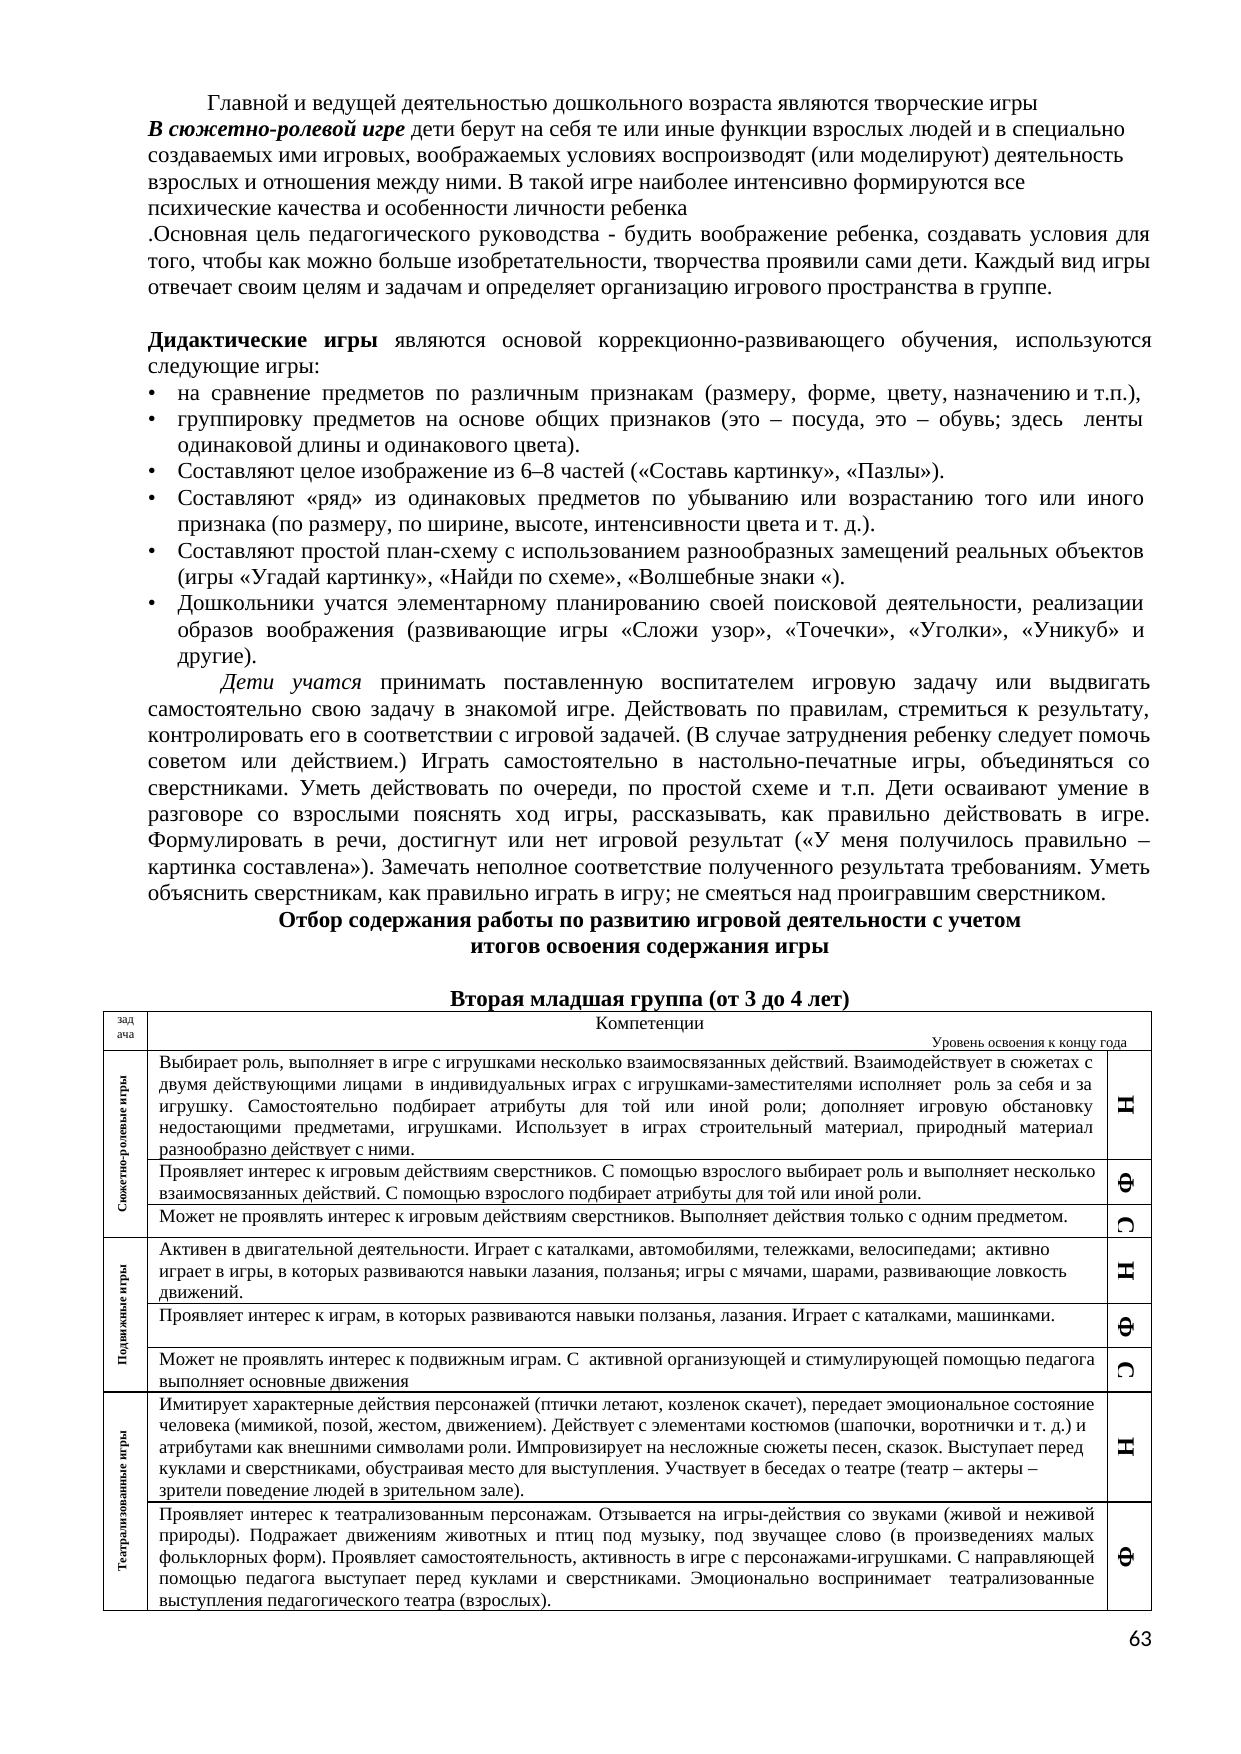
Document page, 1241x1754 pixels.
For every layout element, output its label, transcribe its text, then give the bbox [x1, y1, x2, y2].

table_cell Может не проявлять интерес к игровым действиям сверстников. Выполняет действия только с одним предметом. [148, 1205, 1107, 1237]
text В сюжетно-ролевой игре дети берут на себя те или иные функции взрослых людей и в специально создаваемых ими игровых, воображаемых условиях воспроизводят (или моделируют) деятельность взрослых и отношения между ними. В такой игре наиболее интенсивно формируются все психические качества и особенности личности ребенка [148, 115, 1152, 220]
text Дидактические игры являются основой коррекционно-развивающего обучения, используются следующие игры: [148, 326, 1152, 378]
table_cell Театрализованные игры [104, 1393, 147, 1610]
list Составляют простой план-схему с использованием разнообразных замещений реальных объектов (игры «Угадай картинку», «Найди по схеме», «Волшебные знаки «). [148, 537, 1145, 589]
table_cell Проявляет интерес к театрализованным персонажам. Отзывается на игры-действия со звуками (живой и неживой природы). Подражает движениям животных и птиц под музыку, под звучащее слово (в произведениях малых фольклорных форм). Проявляет самостоятельность, активность в игре с персонажами-игрушками. С направляющей помощью педагога выступает перед куклами и сверстниками. Эмоционально воспринимает театрализованные выступления педагогического театра (взрослых). [148, 1503, 1107, 1610]
list группировку предметов на основе общих признаков (это – посуда, это – обувь; здесь ленты одинаковой длины и одинакового цвета). [148, 405, 1145, 458]
list на сравнение предметов по различным признакам (размеру, форме, цвету, назначению и т.п.), [148, 378, 1145, 405]
text Вторая младшая группа (от 3 до 4 лет) [148, 985, 1152, 1011]
table_cell Н [1108, 1051, 1151, 1159]
table_cell Ф [1108, 1160, 1151, 1203]
text Главной и ведущей деятельностью дошкольного возраста являются творческие игры [207, 89, 1152, 115]
table_cell Подвижные игры [104, 1238, 147, 1391]
table_header задача [104, 1012, 147, 1050]
list Составляют целое изображение из 6–8 частей («Составь картинку», «Пазлы»). [148, 458, 1145, 484]
table_cell Н [1108, 1238, 1151, 1303]
table_cell С [1108, 1348, 1151, 1391]
table_cell Имитирует характерные действия персонажей (птички летают, козленок скачет), передает эмоциональное состояние человека (мимикой, позой, жестом, движением). Действует с элементами костюмов (шапочки, воротнички и т. д.) и атрибутами как внешними символами роли. Импровизирует на несложные сюжеты песен, сказок. Выступает перед куклами и сверстниками, обустраивая место для выступления. Участвует в беседах о театре (театр – актеры –зрители поведение людей в зрительном зале). [148, 1393, 1107, 1501]
table_cell Ф [1108, 1304, 1151, 1347]
table_cell Активен в двигательной деятельности. Играет с каталками, автомобилями, тележками, велосипедами; активно играет в игры, в которых развиваются навыки лазания, ползанья; игры с мячами, шарами, развивающие ловкость движений. [148, 1238, 1107, 1303]
text .Основная цель педагогического руководства - будить воображение ребенка, создавать условия для того, чтобы как можно больше изобретательности, творчества проявили сами дети. Каждый вид игры отвечает своим целям и задачам и определяет организацию игрового пространства в группе. [148, 220, 1152, 299]
table_cell Н [1108, 1393, 1151, 1501]
table_cell С [1108, 1205, 1151, 1237]
table_cell Ф [1108, 1503, 1151, 1610]
table_cell Выбирает роль, выполняет в игре с игрушками несколько взаимосвязанных действий. Взаимодействует в сюжетах с двумя действующими лицами в индивидуальных играх с игрушками-заместителями исполняет роль за себя и за игрушку. Самостоятельно подбирает атрибуты для той или иной роли; дополняет игровую обстановку недостающими предметами, игрушками. Использует в играх строительный материал, природный материал разнообразно действует с ними. [148, 1051, 1107, 1159]
text итогов освоения содержания игры [148, 932, 1152, 958]
table_cell Может не проявлять интерес к подвижным играм. С активной организующей и стимулирующей помощью педагога выполняет основные движения [148, 1348, 1107, 1391]
list Составляют «ряд» из одинаковых предметов по убыванию или возрастанию того или иного признака (по размеру, по ширине, высоте, интенсивности цвета и т. д.). [148, 484, 1145, 537]
text Дети учатся принимать поставленную воспитателем игровую задачу или выдвигать самостоятельно свою задачу в знакомой игре. Действовать по правилам, стремиться к результату, контролировать его в соответствии с игровой задачей. (В случае затруднения ребенку следует помочь советом или действием.) Играть самостоятельно в настольно-печатные игры, объединяться со сверстниками. Уметь действовать по очереди, по простой схеме и т.п. Дети осваивают умение в разговоре со взрослыми пояснять ход игры, рассказывать, как правильно действовать в игре. Формулировать в речи, достигнут или нет игровой результат («У меня получилось правильно – картинка составлена»). Замечать неполное соответствие полученного результата требованиям. Уметь объяснить сверстникам, как правильно играть в игру; не смеяться над проигравшим сверстником. [148, 668, 1152, 906]
table_cell Проявляет интерес к играм, в которых развиваются навыки ползанья, лазания. Играет с каталками, машинками. [148, 1304, 1107, 1347]
text Отбор содержания работы по развитию игровой деятельности с учетом [148, 906, 1152, 932]
table_cell Проявляет интерес к игровым действиям сверстников. С помощью взрослого выбирает роль и выполняет несколько взаимосвязанных действий. С помощью взрослого подбирает атрибуты для той или иной роли. [148, 1160, 1107, 1203]
list Дошкольники учатся элементарному планированию своей поисковой деятельности, реализации образов воображения (развивающие игры «Сложи узор», «Точечки», «Уголки», «Уникуб» и другие). [148, 589, 1145, 668]
table_cell Сюжетно-ролевые игры [104, 1051, 147, 1237]
table_header Компетенции Уровень освоения к концу года [148, 1012, 1151, 1050]
